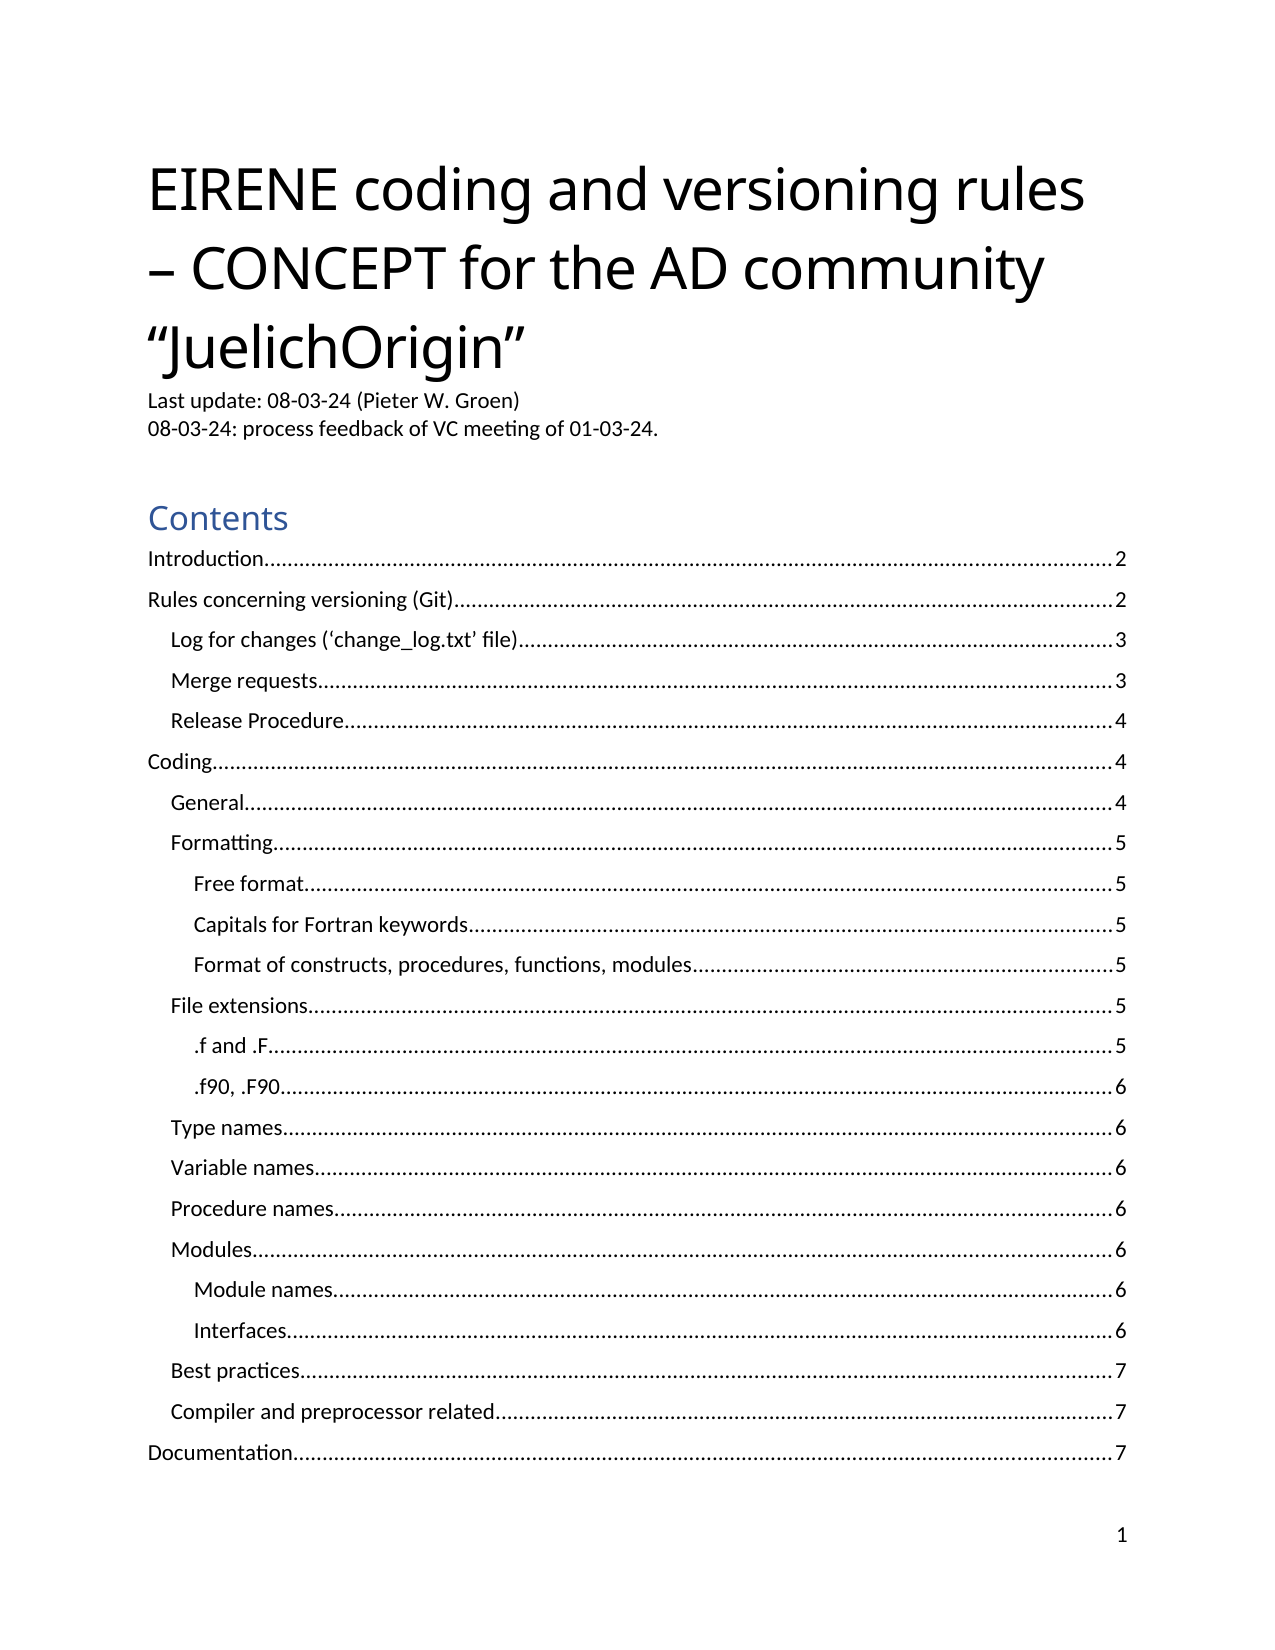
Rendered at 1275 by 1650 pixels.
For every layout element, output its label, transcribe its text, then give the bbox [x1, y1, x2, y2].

text 08-03-24: process feedback of VC meeting of 01-03-24. [148, 414, 1127, 442]
title EIRENE coding and versioning rules – CONCEPT for the AD community “JuelichOrigin” [148, 148, 1127, 386]
text Last update: 08-03-24 (Pieter W. Groen) [148, 386, 1127, 414]
